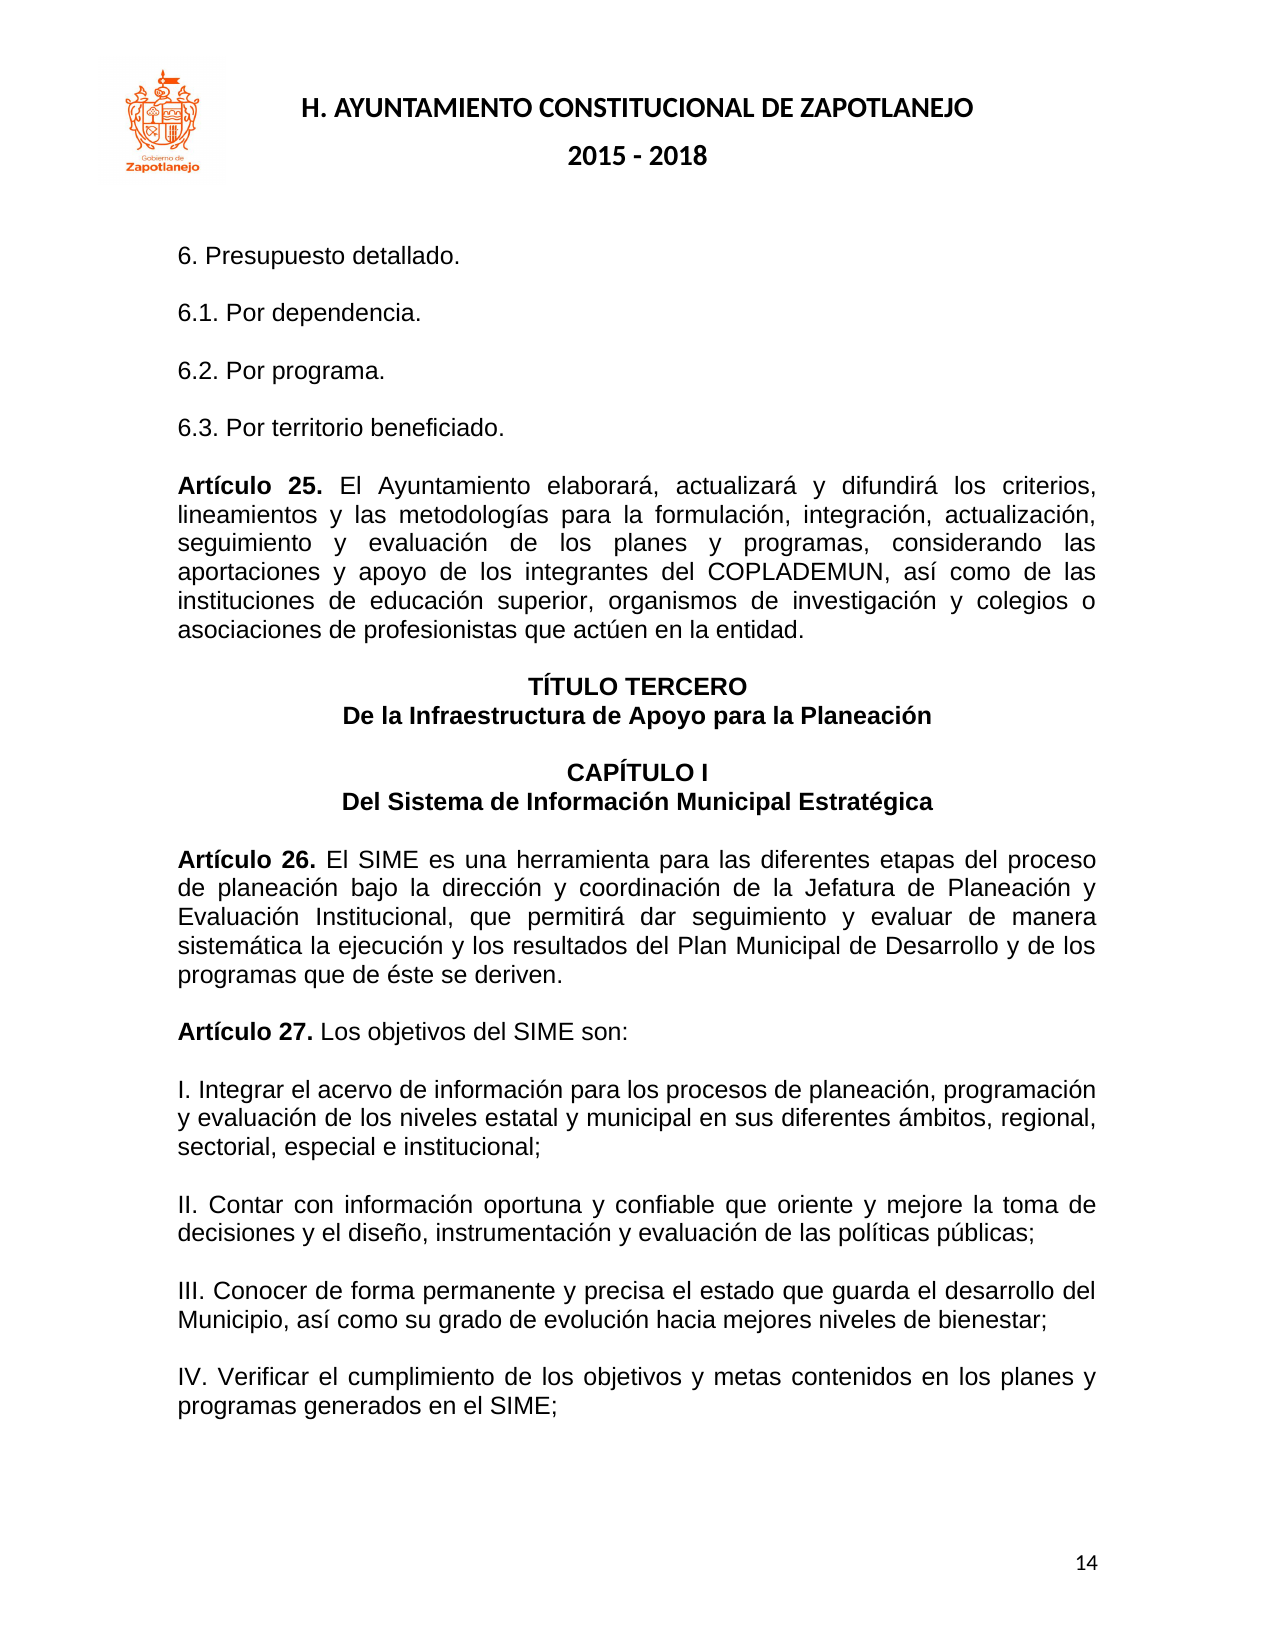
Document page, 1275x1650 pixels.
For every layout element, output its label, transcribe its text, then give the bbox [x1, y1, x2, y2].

text TÍTULO TERCERO [177, 672, 1098, 701]
text I. Integrar el acervo de información para los procesos de planeación, programación y evaluación de los niveles estatal y municipal en sus diferentes ámbitos, regional, sectorial, especial e institucional; [177, 1075, 1098, 1161]
text Del Sistema de Información Municipal Estratégica [177, 787, 1098, 816]
text 6.3. Por territorio beneficiado. [177, 413, 1098, 442]
text 6.2. Por programa. [177, 356, 1098, 385]
text II. Contar con información oportuna y confiable que oriente y mejore la toma de decisiones y el diseño, instrumentación y evaluación de las políticas públicas; [177, 1190, 1098, 1247]
text IV. Verificar el cumplimiento de los objetivos y metas contenidos en los planes y programas generados en el SIME; [177, 1362, 1098, 1420]
text Artículo 25. El Ayuntamiento elaborará, actualizará y difundirá los criterios, lineamientos y las metodologías para la formulación, integración, actualización, seguimiento y evaluación de los planes y programas, considerando las aportaciones y apoyo de los integrantes del COPLADEMUN, así como de las instituciones de educación superior, organismos de investigación y colegios o asociaciones de profesionistas que actúen en la entidad. [177, 471, 1098, 643]
text Artículo 27. Los objetivos del SIME son: [177, 1017, 1098, 1046]
picture [97, 56, 226, 185]
text Artículo 26. El SIME es una herramienta para las diferentes etapas del proceso de planeación bajo la dirección y coordinación de la Jefatura de Planeación y Evaluación Institucional, que permitirá dar seguimiento y evaluar de manera sistemática la ejecución y los resultados del Plan Municipal de Desarrollo y de los programas que de éste se deriven. [177, 845, 1098, 988]
text III. Conocer de forma permanente y precisa el estado que guarda el desarrollo del Municipio, así como su grado de evolución hacia mejores niveles de bienestar; [177, 1276, 1098, 1333]
text 6.1. Por dependencia. [177, 298, 1098, 327]
text 6. Presupuesto detallado. [177, 241, 1098, 270]
text CAPÍTULO I [177, 758, 1098, 787]
text De la Infraestructura de Apoyo para la Planeación [177, 701, 1098, 730]
